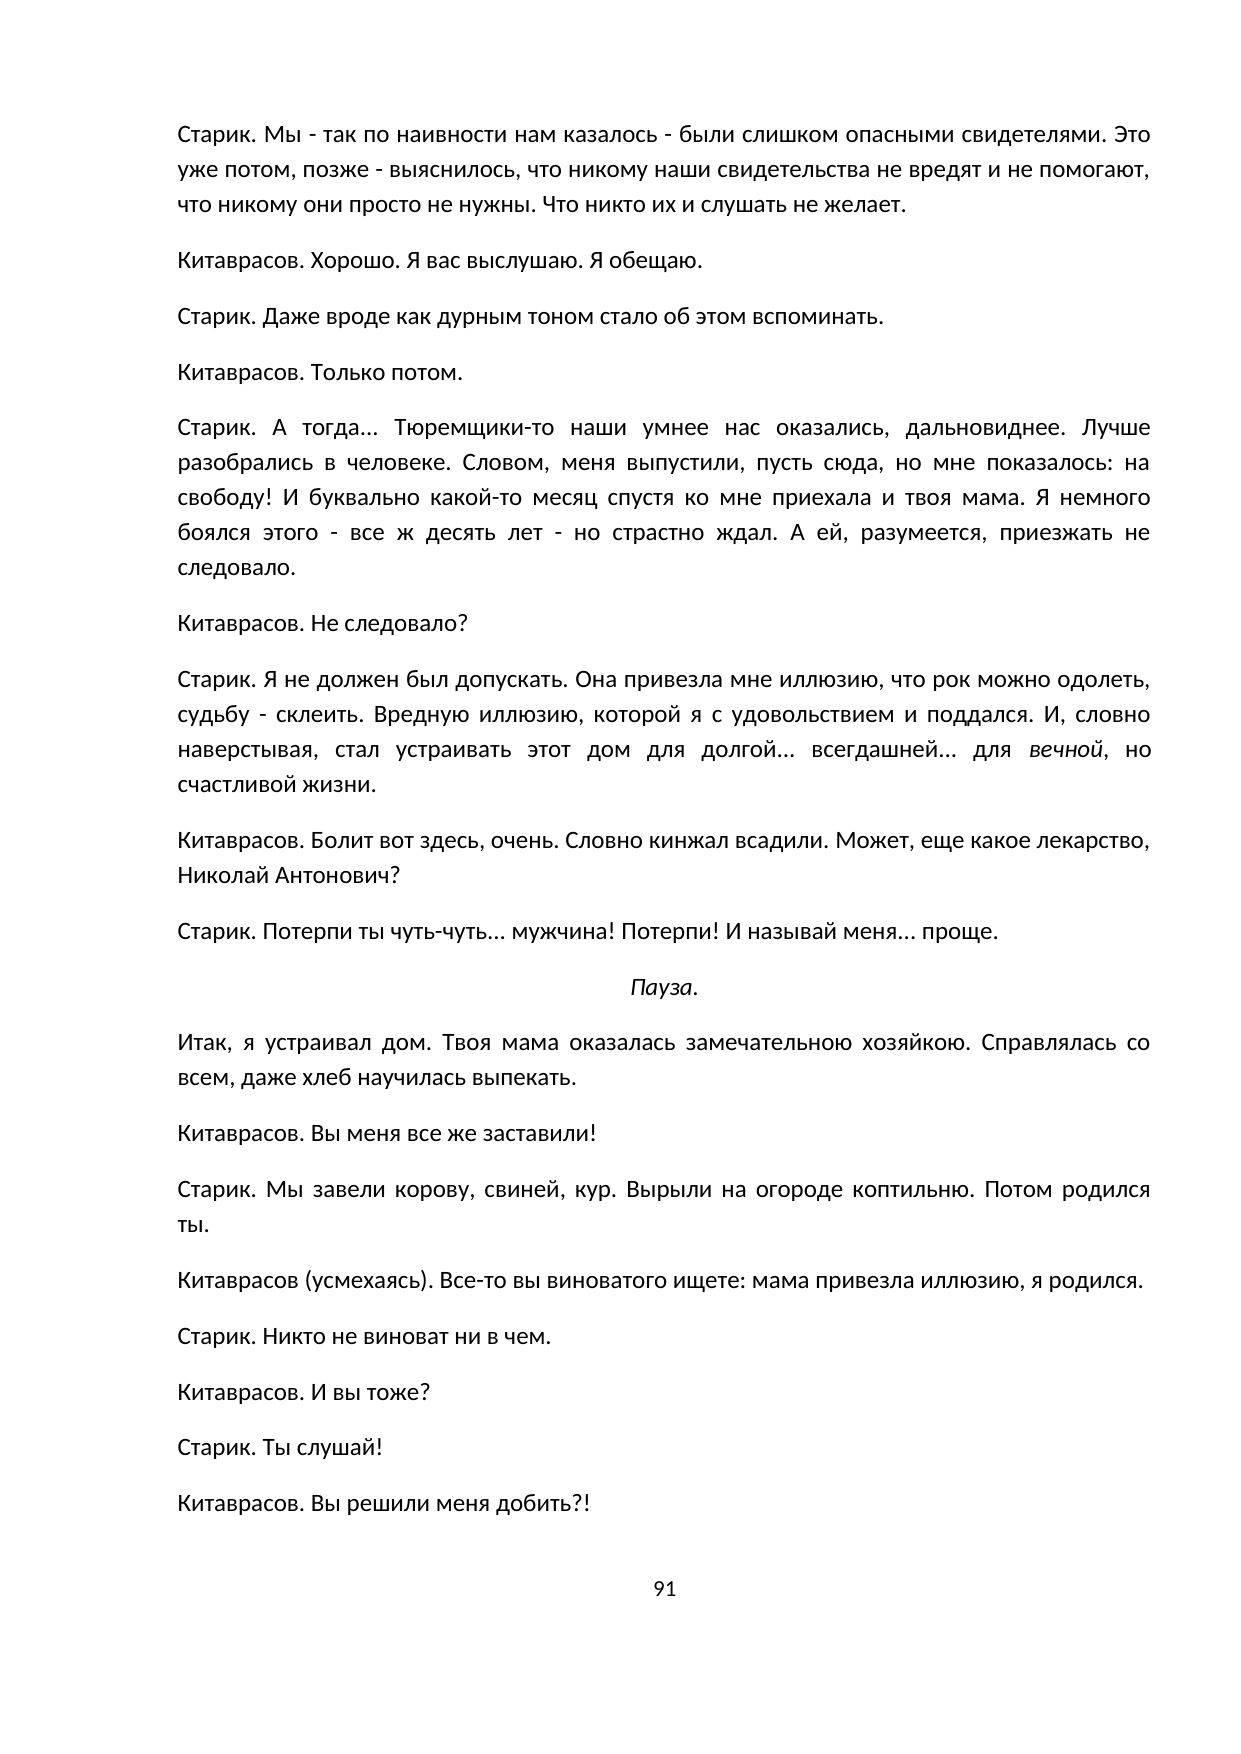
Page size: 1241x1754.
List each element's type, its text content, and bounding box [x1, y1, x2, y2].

text Старик. А тогда... Тюремщики-то наши умнее нас оказались, дальновиднее. Лучше разобрались в человеке. Словом, меня выпустили, пусть сюда, но мне показалось: на свободу! И буквально какой-то месяц спустя ко мне приехала и твоя мама. Я немного боялся этого - все ж десять лет - но страстно ждал. А ей, разумеется, приезжать не следовало. [177, 411, 1152, 582]
text Итак, я устраивал дом. Твоя мама оказалась замечательною хозяйкою. Справлялась со всем, даже хлеб научилась выпекать. [177, 1026, 1152, 1092]
text Старик. Мы завели корову, свиней, кур. Вырыли на огороде коптильню. Потом родился ты. [177, 1173, 1152, 1239]
text Старик. Я не должен был допускать. Она привезла мне иллюзию, что рок можно одолеть, судьбу - склеить. Вредную иллюзию, которой я с удовольствием и поддался. И, словно наверстывая, стал устраивать этот дом для долгой... всегдашней... для вечной, но счастливой жизни. [177, 663, 1152, 799]
text Китаврасов. Болит вот здесь, очень. Словно кинжал всадили. Может, еще какое лекарство, Николай Антонович? [177, 824, 1152, 889]
text Китаврасов. Хорошо. Я вас выслушаю. Я обещаю. [177, 244, 1152, 274]
text Старик. Потерпи ты чуть-чуть... мужчина! Потерпи! И называй меня... проще. [177, 915, 1152, 945]
text Китаврасов (усмехаясь). Все-то вы виноватого ищете: мама привезла иллюзию, я родился. [177, 1264, 1152, 1294]
text Китаврасов. Только потом. [177, 356, 1152, 386]
text Китаврасов. Вы решили меня добить?! [177, 1487, 1152, 1518]
text Китаврасов. И вы тоже? [177, 1376, 1152, 1406]
text Пауза. [177, 971, 1152, 1001]
text Старик. Никто не виноват ни в чем. [177, 1320, 1152, 1350]
text Китаврасов. Вы меня все же заставили! [177, 1117, 1152, 1148]
text Старик. Ты слушай! [177, 1431, 1152, 1462]
text Старик. Даже вроде как дурным тоном стало об этом вспоминать. [177, 300, 1152, 330]
text Китаврасов. Не следовало? [177, 607, 1152, 638]
text Старик. Мы - так по наивности нам казалось - были слишком опасными свидетелями. Это уже потом, позже - выяснилось, что никому наши свидетельства не вредят и не помогают, что никому они просто не нужны. Что никто их и слушать не желает. [177, 118, 1152, 219]
